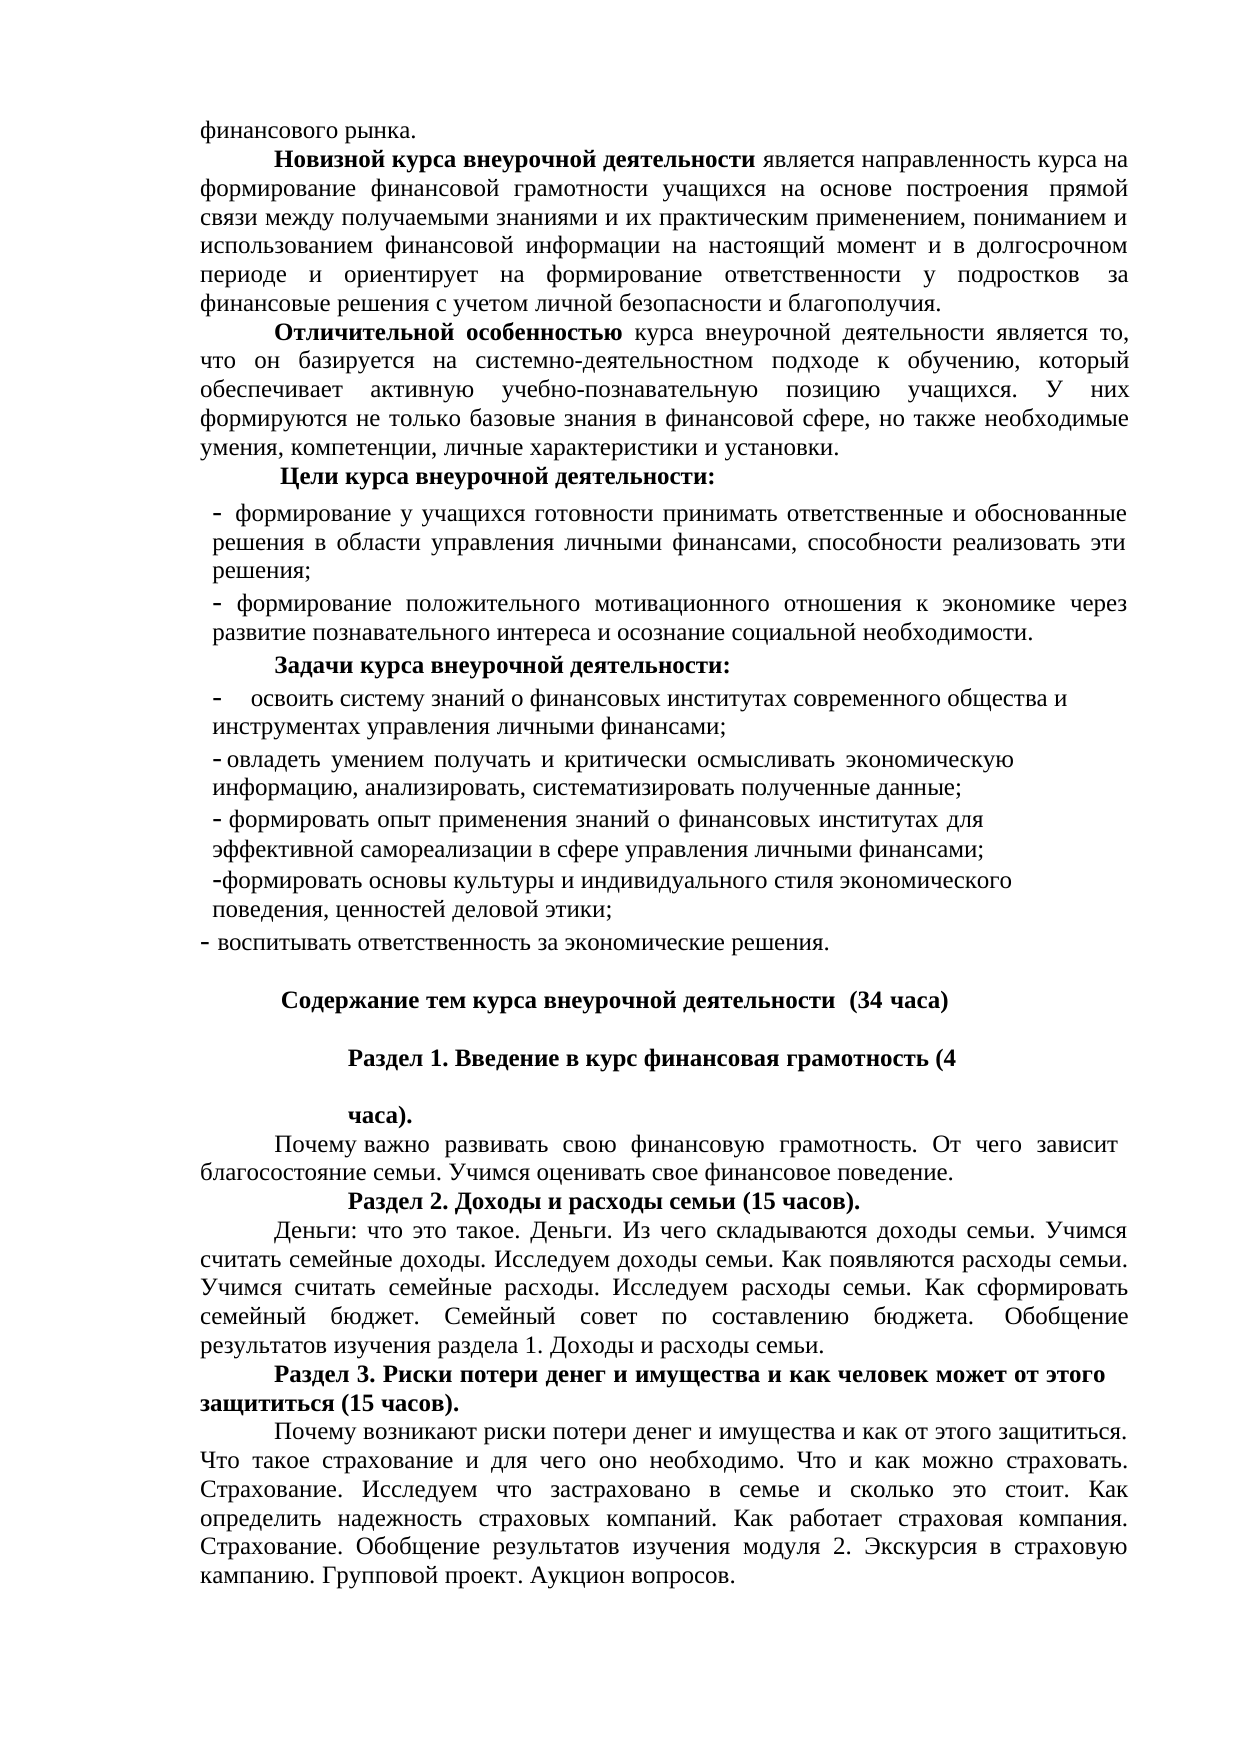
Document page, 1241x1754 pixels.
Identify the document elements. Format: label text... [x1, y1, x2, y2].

text Новизной курса внеурочной деятельности является направленность курса на формирование финансовой грамотности учащихся на основе построения прямой связи между получаемыми знаниями и их практическим применением, пониманием и использованием финансовой информации на настоящий момент и в долгосрочном периоде и ориентирует на формирование ответственности у подростков за финансовые решения с учетом личной безопасности и благополучия. [200, 144, 1128, 317]
text - формирование положительного мотивационного отношения к экономике через развитие познавательного интереса и осознание социальной необходимости. [212, 585, 1127, 646]
text Почему важно развивать свою финансовую грамотность. От чего зависит [639, 1135, 1176, 1157]
text Почему важно развивать свою финансовую грамотность. От чего зависит [274, 1135, 637, 1157]
text - воспитывать ответственность за экономические решения. [200, 923, 1176, 957]
list формировать опыт применения знаний о финансовых институтах для эффективной самореализации в сфере управления личными финансами; [212, 801, 1030, 862]
subtitle Раздел 2. Доходы и расходы семьи (15 часов). [348, 1186, 1176, 1215]
text Деньги: что это такое. Деньги. Из чего складываются доходы семьи. Учимся считать семейные доходы. Исследуем доходы семьи. Как появляются расходы семьи. Учимся считать семейные расходы. Исследуем расходы семьи. Как сформировать семейный бюджет. Семейный совет по составлению бюджета. Обобщение результатов изучения раздела 1. Доходы и расходы семьи. [200, 1215, 1129, 1359]
text финансового рынка. [200, 115, 1176, 144]
list формирование у учащихся готовности принимать ответственные и обоснованные решения в области управления личными финансами, способности реализовать эти решения; [212, 495, 1127, 584]
subtitle Задачи курса внеурочной деятельности: [274, 650, 1176, 679]
text благосостояние семьи. Учимся оценивать свое финансовое поведение. [200, 1157, 1176, 1186]
subtitle Цели курса внеурочной деятельности: [280, 461, 1176, 490]
list освоить систему знаний о финансовых институтах современного общества и инструментах управления личными финансами; [212, 681, 1068, 740]
text Отличительной особенностью курса внеурочной деятельности является то, что он базируется на системно-деятельностном подходе к обучению, который обеспечивает активную учебно-познавательную позицию учащихся. У них формируются не только базовые знания в финансовой сфере, но также необходимые умения, компетенции, личные характеристики и установки. [200, 317, 1129, 461]
subtitle Раздел 3. Риски потери денег и имущества и как человек может от этого защититься (15 часов). [200, 1359, 1107, 1416]
text -формировать основы культуры и индивидуального стиля экономического поведения, ценностей деловой этики; [212, 863, 1051, 923]
list овладеть умением получать и критически осмысливать экономическую информацию, анализировать, систематизировать полученные данные; [212, 742, 1016, 801]
text Почему возникают риски потери денег и имущества и как от этого защититься. Что такое страхование и для чего оно необходимо. Что и как можно страховать. Страхование. Исследуем что застраховано в семье и сколько это стоит. Как определить надежность страховых компаний. Как работает страховая компания. Страхование. Обобщение результатов изучения модуля 2. Экскурсия в страховую кампанию. Групповой проект. Аукцион вопросов. [200, 1416, 1128, 1589]
subtitle Содержание тем курса внеурочной деятельности (34 часа) Раздел 1. Введение в курс финансовая грамотность (4 часа). [281, 963, 1023, 1135]
